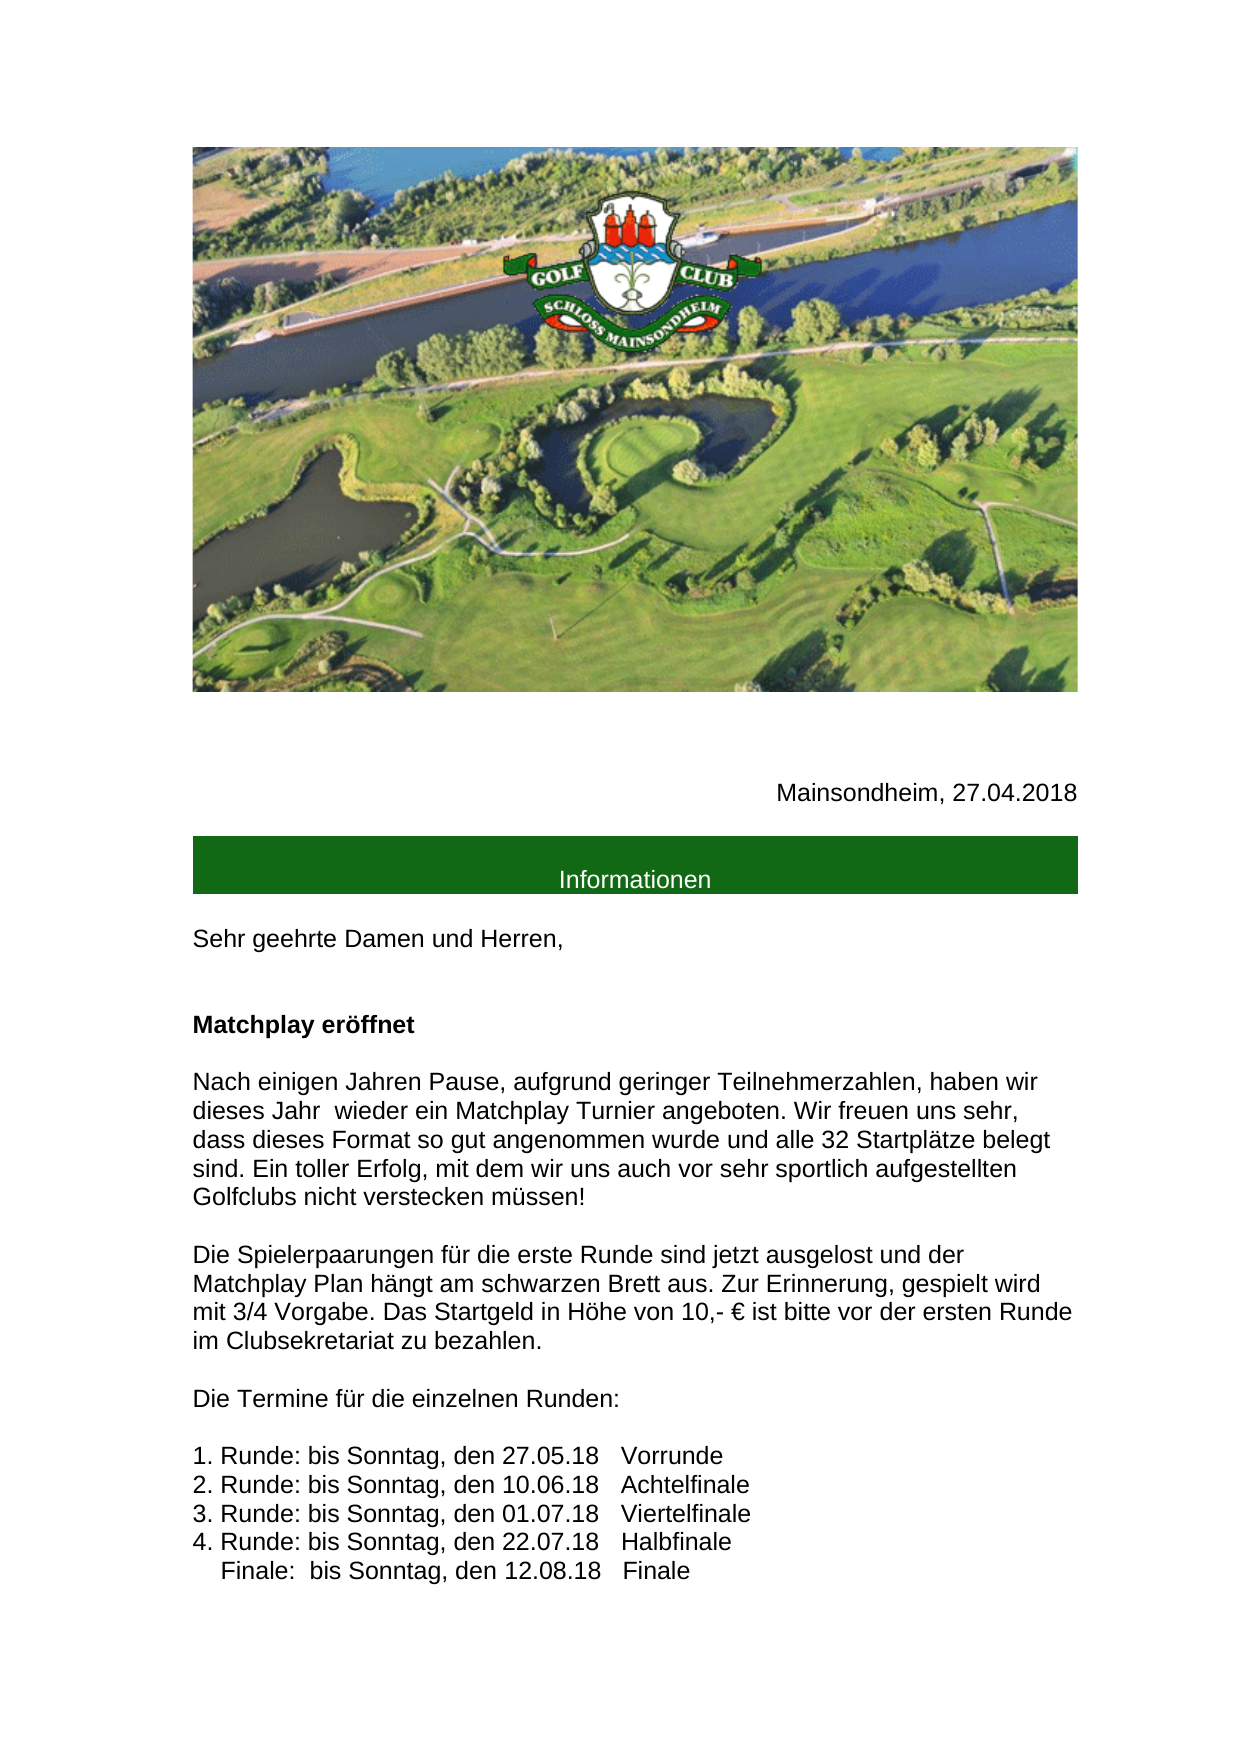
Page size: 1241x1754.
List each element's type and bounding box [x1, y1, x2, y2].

picture [192, 147, 1078, 692]
table_header [152, 148, 1088, 1613]
